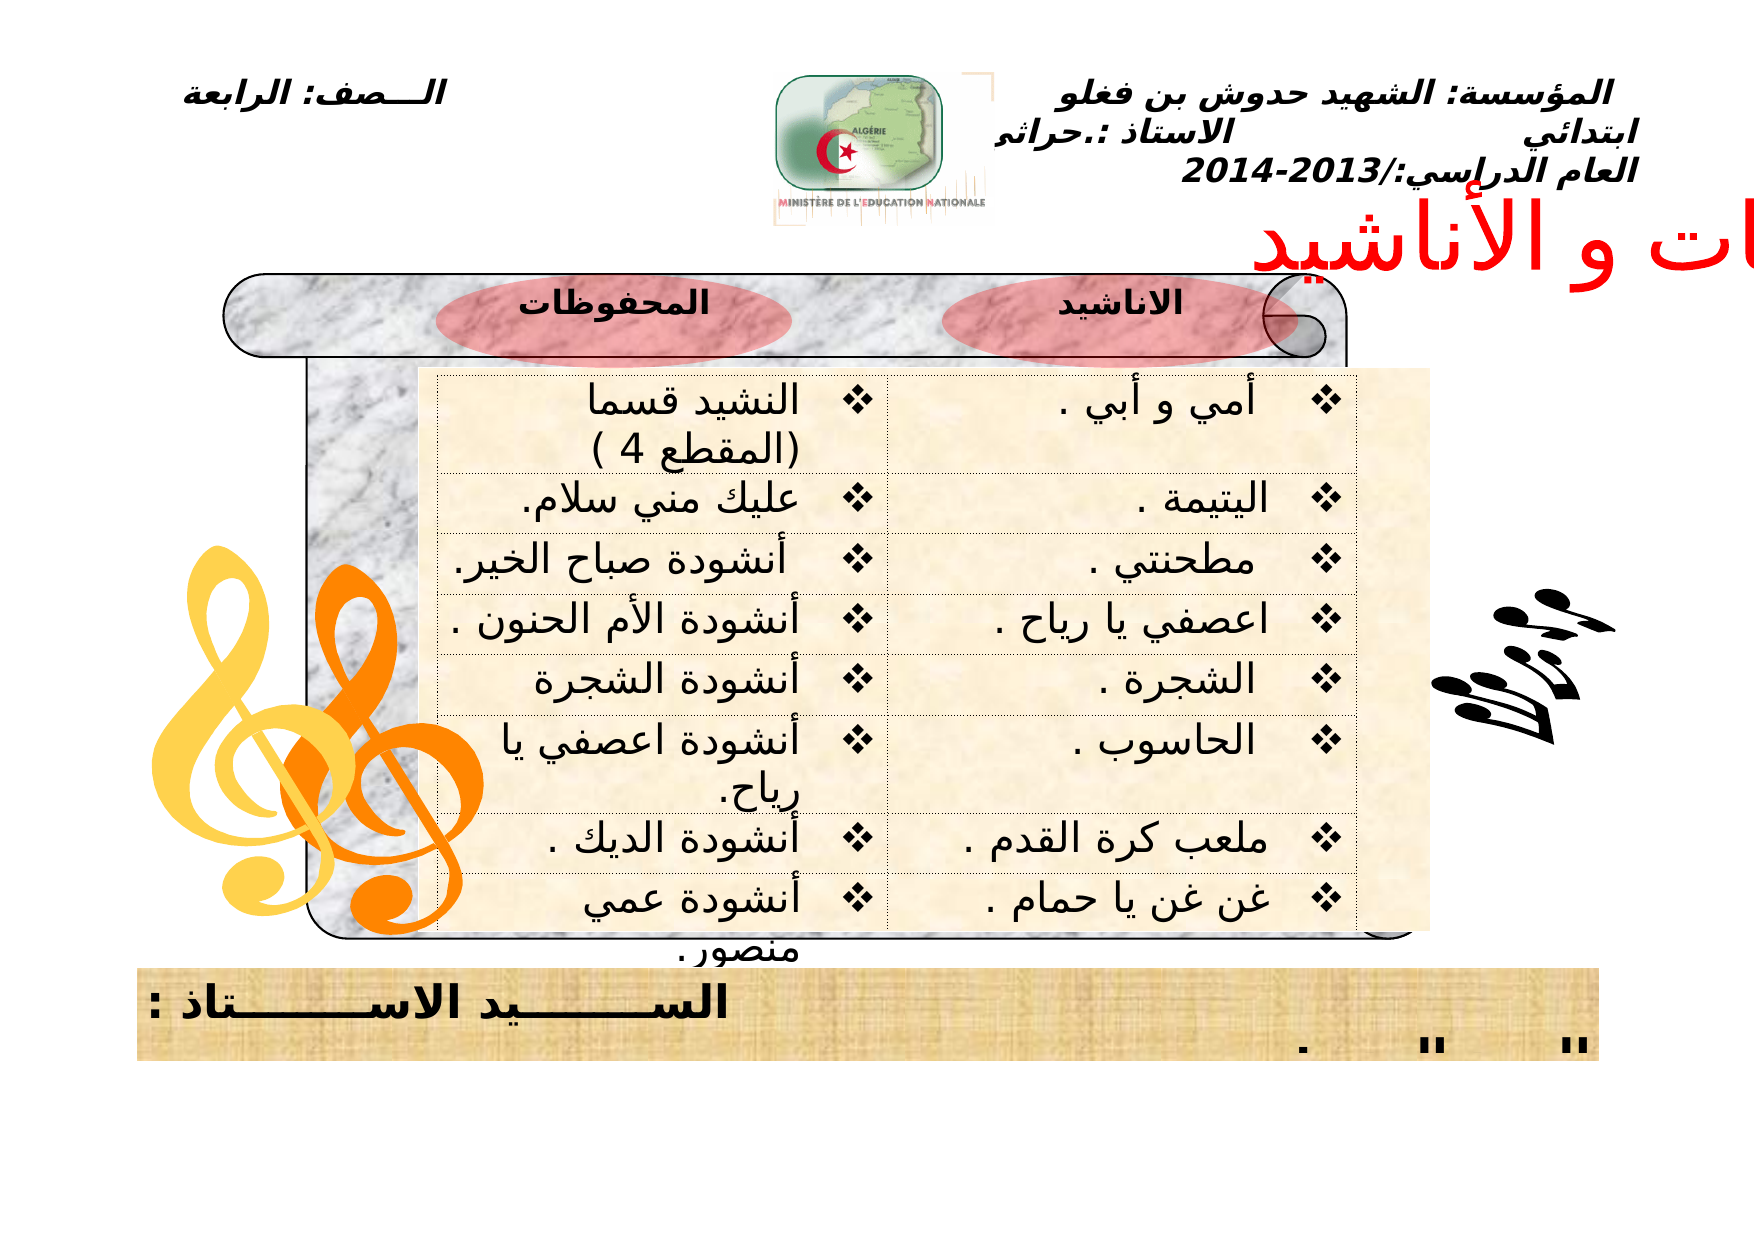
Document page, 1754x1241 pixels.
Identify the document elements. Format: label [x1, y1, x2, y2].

picture [666, 358, 1068, 367]
picture [351, 726, 370, 753]
picture [674, 276, 1060, 356]
picture [137, 968, 1599, 1061]
picture [1278, 317, 1324, 356]
picture [1180, 276, 1287, 294]
picture [225, 276, 554, 356]
picture [308, 358, 562, 733]
picture [318, 771, 332, 813]
picture [773, 72, 995, 226]
picture [1370, 932, 1406, 937]
picture [1172, 276, 1345, 367]
picture [335, 597, 377, 680]
picture [321, 755, 418, 856]
picture [1244, 346, 1288, 356]
picture [419, 751, 460, 835]
picture [391, 748, 418, 792]
picture [419, 820, 433, 849]
picture [419, 368, 1430, 931]
picture [419, 849, 449, 920]
picture [308, 844, 321, 890]
picture [309, 858, 1370, 937]
